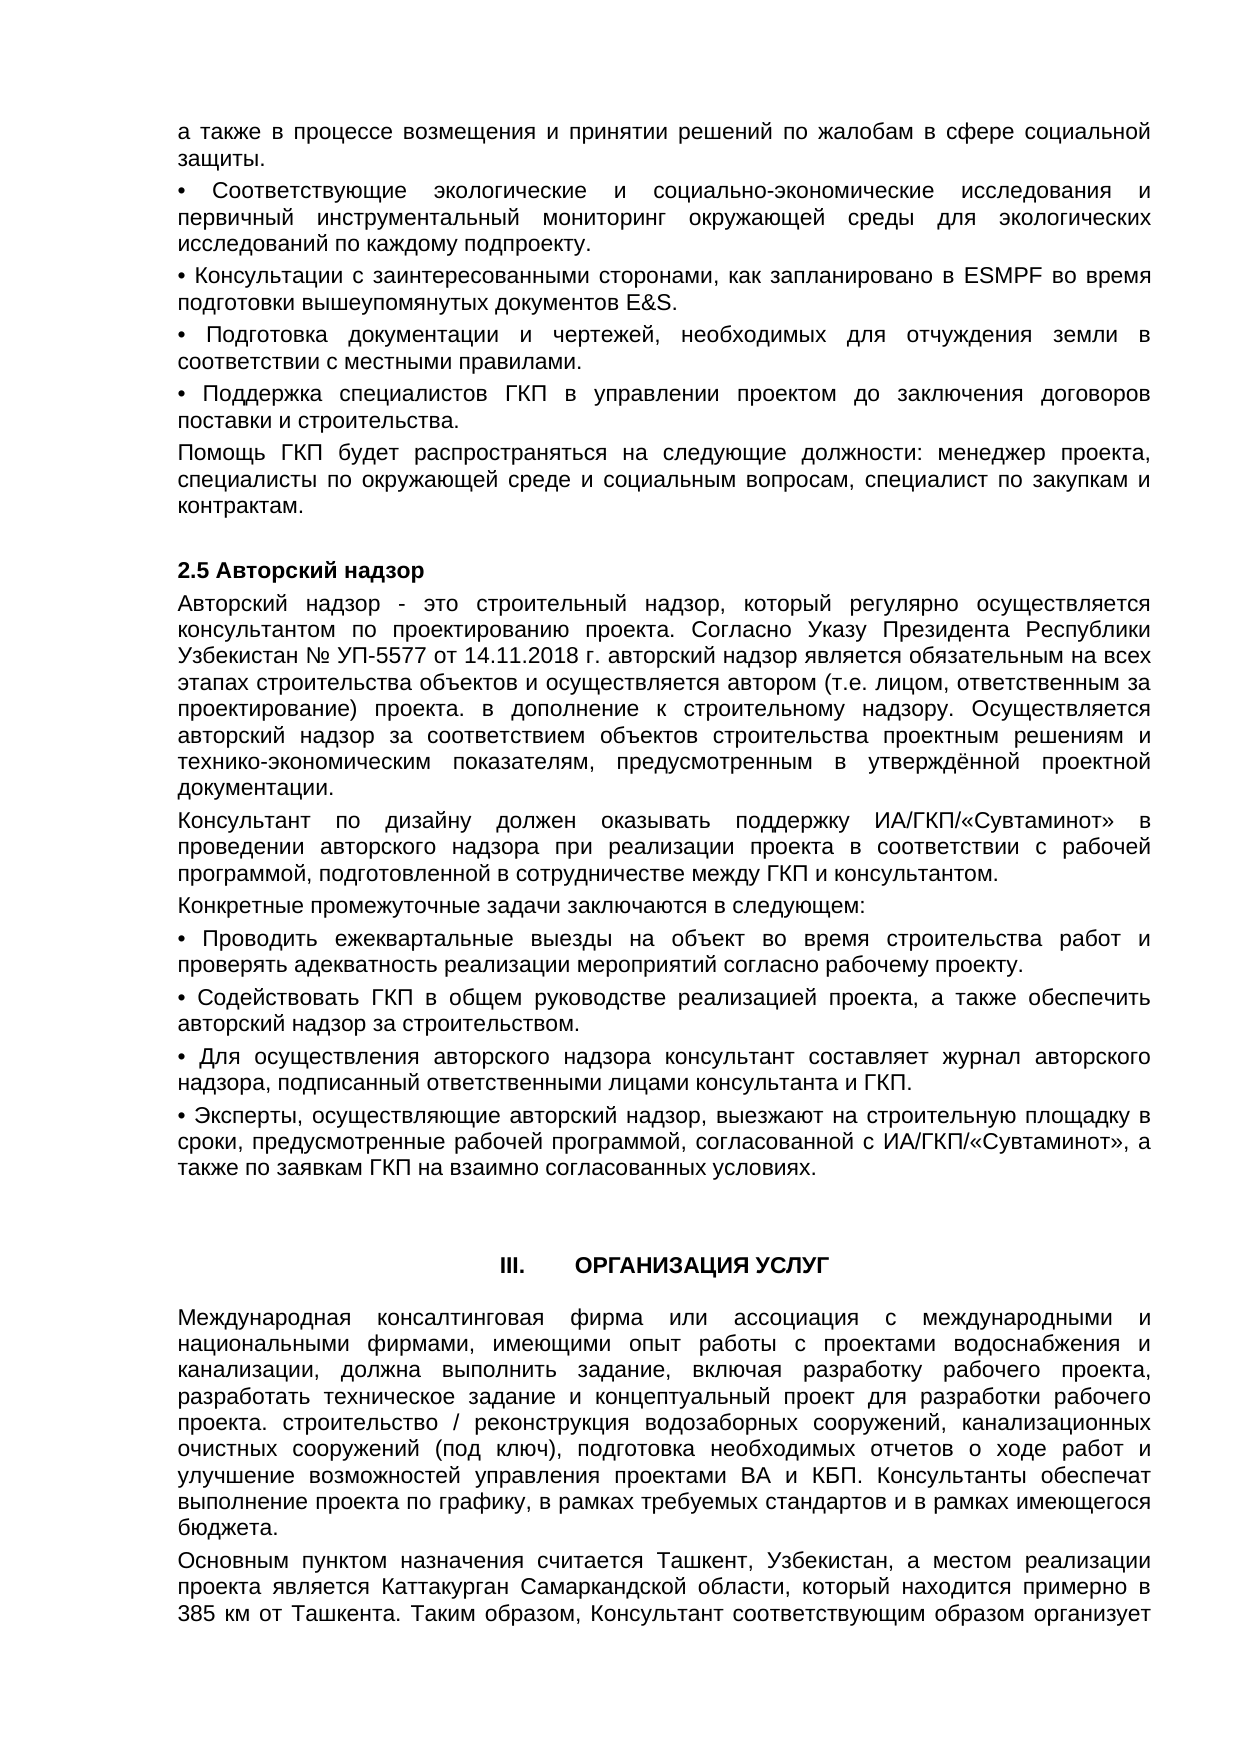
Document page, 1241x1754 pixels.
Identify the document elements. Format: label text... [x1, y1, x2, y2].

text • Проводить ежеквартальные выезды на объект во время строительства работ и проверять адекватность реализации мероприятий согласно рабочему проекту. [177, 925, 1152, 977]
text 2.5 Авторский надзор [177, 557, 1152, 583]
text • Эксперты, осуществляющие авторский надзор, выезжают на строительную площадку в сроки, предусмотренные рабочей программой, согласованной с ИА/ГКП/«Сувтаминот», а также по заявкам ГКП на взаимно согласованных условиях. [177, 1102, 1152, 1181]
text • Поддержка специалистов ГКП в управлении проектом до заключения договоров поставки и строительства. [177, 380, 1152, 433]
text • Подготовка документации и чертежей, необходимых для отчуждения земли в соответствии с местными правилами. [177, 321, 1152, 374]
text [177, 1547, 1152, 1626]
text Конкретные промежуточные задачи заключаются в следующем: [177, 892, 1152, 918]
text • Консультации с заинтересованными сторонами, как запланировано в ESMPF во время подготовки вышеупомянутых документов E&S. [177, 262, 1152, 315]
text Международная консалтинговая фирма или ассоциация с международными и национальными фирмами, имеющими опыт работы с проектами водоснабжения и канализации, должна выполнить задание, включая разработку рабочего проекта, разработать техническое задание и концептуальный проект для разработки рабочего проекта. строительство / реконструкция водозаборных сооружений, канализационных очистных сооружений (под ключ), подготовка необходимых отчетов о ходе работ и улучшение возможностей управления проектами ВА и КБП. Консультанты обеспечат выполнение проекта по графику, в рамках требуемых стандартов и в рамках имеющегося бюджета. [177, 1303, 1152, 1541]
text Консультант по дизайну должен оказывать поддержку ИА/ГКП/«Сувтаминот» в проведении авторского надзора при реализации проекта в соответствии с рабочей программой, подготовленной в сотрудничестве между ГКП и консультантом. [177, 807, 1152, 886]
text • Для осуществления авторского надзора консультант составляет журнал авторского надзора, подписанный ответственными лицами консультанта и ГКП. [177, 1043, 1152, 1095]
text Авторский надзор - это строительный надзор, который регулярно осуществляется консультантом по проектированию проекта. Согласно Указу Президента Республики Узбекистан № УП-5577 от 14.11.2018 г. авторский надзор является обязательным на всех этапах строительства объектов и осуществляется автором (т.е. лицом, ответственным за проектирование) проекта. в дополнение к строительному надзору. Осуществляется авторский надзор за соответствием объектов строительства проектным решениям и технико-экономическим показателям, предусмотренным в утверждённой проектной документации. [177, 590, 1152, 801]
subtitle Организация Услуг [177, 1252, 1152, 1278]
text Помощь ГКП будет распространяться на следующие должности: менеджер проекта, специалисты по окружающей среде и социальным вопросам, специалист по закупкам и контрактам. [177, 439, 1152, 518]
text • Содействовать ГКП в общем руководстве реализацией проекта, а также обеспечить авторский надзор за строительством. [177, 984, 1152, 1036]
text • Соответствующие экологические и социально-экономические исследования и первичный инструментальный мониторинг окружающей среды для экологических исследований по каждому подпроекту. [177, 177, 1152, 256]
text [177, 118, 1152, 171]
